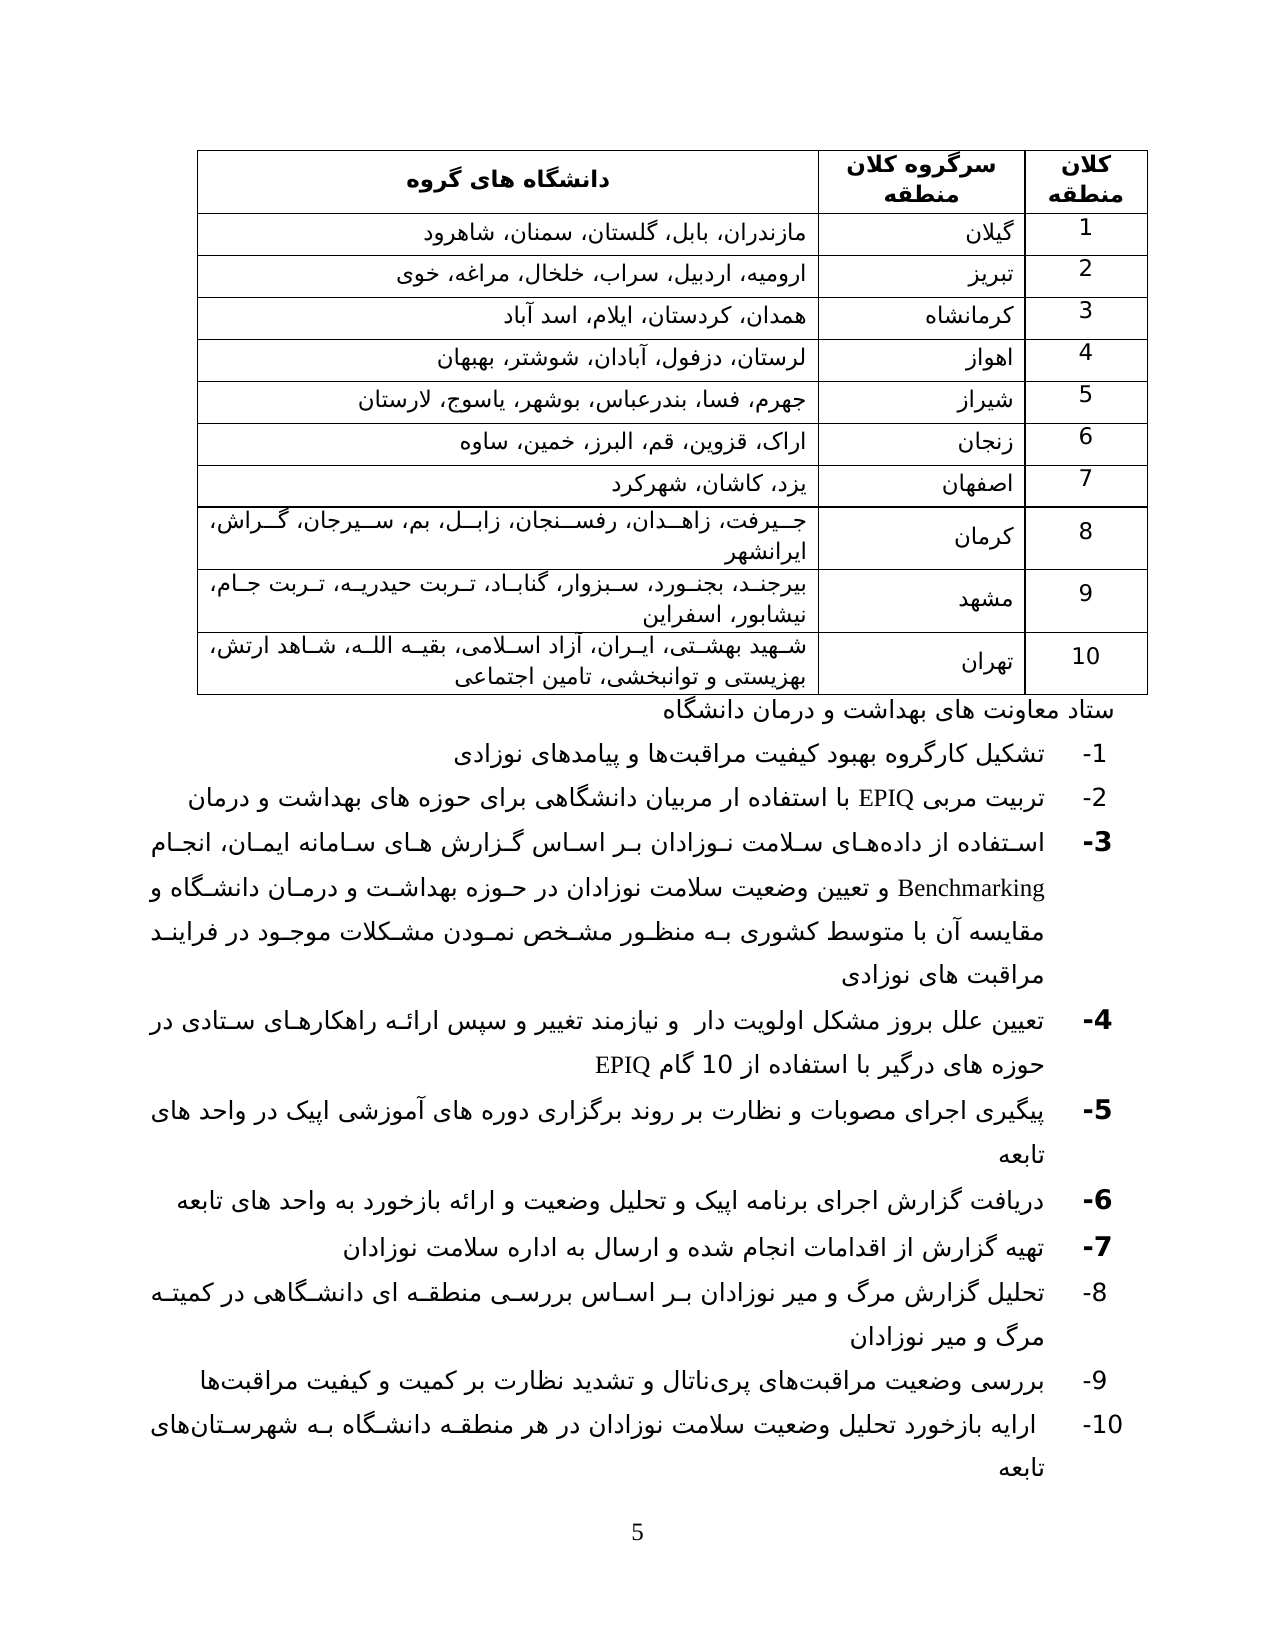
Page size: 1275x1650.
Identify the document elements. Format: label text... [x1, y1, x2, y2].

list بررسی وضعیت مراقبت‌های پری‌ناتال و تشدید نظارت بر کمیت و کیفیت مراقبت‌ها [150, 1366, 1082, 1395]
table_cell اهواز [819, 340, 1024, 381]
table_cell کرمانشاه [819, 298, 1024, 338]
table_cell اصفهان [819, 466, 1024, 506]
table_cell 3 [1026, 298, 1147, 338]
table_cell بیرجند، بجنورد، سبزوار، گناباد، تربت حیدریه، تربت جام، نیشابور، اسفراین [198, 570, 818, 632]
table_cell 2 [1026, 256, 1147, 297]
list تهیه گزارش از اقدامات انجام شده و ارسال به اداره سلامت نوزادان [150, 1231, 1082, 1263]
table_cell زنجان [819, 424, 1024, 464]
table_cell 8 [1026, 508, 1147, 569]
table_cell جیرفت، زاهدان، رفسنجان، زابل، بم، سیرجان، گراش، ایرانشهر [198, 508, 818, 569]
table_cell گیلان [819, 214, 1024, 254]
table_cell مازندران، بابل، گلستان، سمنان، شاهرود [198, 214, 818, 254]
table_header دانشگاه های گروه [198, 151, 818, 213]
list تعیین علل بروز مشکل اولویت دار و نیازمند تغییر و سپس ارائه راهکارهای ستادی در حوزه‌ های درگیر با استفاده از 10 گام EPIQ [150, 1004, 1082, 1079]
list تحلیل گزارش مرگ و میر نوزادان بر اساس بررسی منطقه ای دانشگاهی در کمیته مرگ و میر نوزادان [150, 1279, 1082, 1352]
list پیگیری اجرای مصوبات و نظارت بر روند برگزاری دوره های آموزشی اپیک در واحد های تابعه [150, 1094, 1082, 1169]
table_cell 6 [1026, 424, 1147, 464]
table_cell 4 [1026, 340, 1147, 381]
table_cell شیراز [819, 382, 1024, 422]
table_cell 5 [1026, 382, 1147, 422]
table_cell تهران [819, 633, 1024, 694]
table_header کلان منطقه [1026, 151, 1147, 213]
table_cell 9 [1026, 570, 1147, 632]
table_cell 7 [1026, 466, 1147, 506]
table_cell 1 [1026, 214, 1147, 254]
table_cell لرستان، دزفول، آبادان، شوشتر، بهبهان [198, 340, 818, 381]
table_cell اراک، قزوین، قم، البرز، خمین، ساوه [198, 424, 818, 464]
list ارایه بازخورد تحلیل وضعیت سلامت نوزادان در هر منطقه دانشگاه به شهرستان‌های تابعه [150, 1410, 1082, 1483]
table_cell کرمان [819, 508, 1024, 569]
list دریافت گزارش اجرای برنامه اپیک و تحلیل وضعیت و ارائه بازخورد به واحد های تابعه [150, 1184, 1082, 1216]
table_cell 10 [1026, 633, 1147, 694]
text ستاد معاونت های بهداشت و درمان دانشگاه [150, 695, 1115, 724]
table_cell همدان، کردستان، ایلام، اسد آباد [198, 298, 818, 338]
table_cell یزد، کاشان، شهرکرد [198, 466, 818, 506]
list استفاده از داده‌های سلامت نوزادان بر اساس گزارش های سامانه ایمان، انجام Benchmarking و تعیین وضعیت سلامت نوزادان در حوزه بهداشت و درمان دانشگاه و مقایسه آن با متوسط کشوری به منظور مشخص نمودن مشکلات موجود در فرایند مراقبت های نوزادی [150, 827, 1082, 989]
table_cell جهرم، فسا، بندرعباس، بوشهر، یاسوج، لارستان [198, 382, 818, 422]
table_cell مشهد [819, 570, 1024, 632]
table_cell شهید بهشتی، ایران، آزاد اسلامی، بقیه الله، شاهد ارتش، بهزیستی و توانبخشی، تامین اجتماعی [198, 633, 818, 694]
table_header سرگروه کلان منطقه [819, 151, 1024, 213]
list تشکیل کارگروه بهبود کیفیت مراقبت‌ها و پیامدهای نوزادی [150, 739, 1082, 768]
list تربیت مربی EPIQ با استفاده ار مربیان دانشگاهی برای حوزه های بهداشت و درمان [150, 783, 1082, 812]
table_cell تبریز [819, 256, 1024, 297]
table_cell ارومیه، اردبیل، سراب، خلخال، مراغه، خوی [198, 256, 818, 297]
